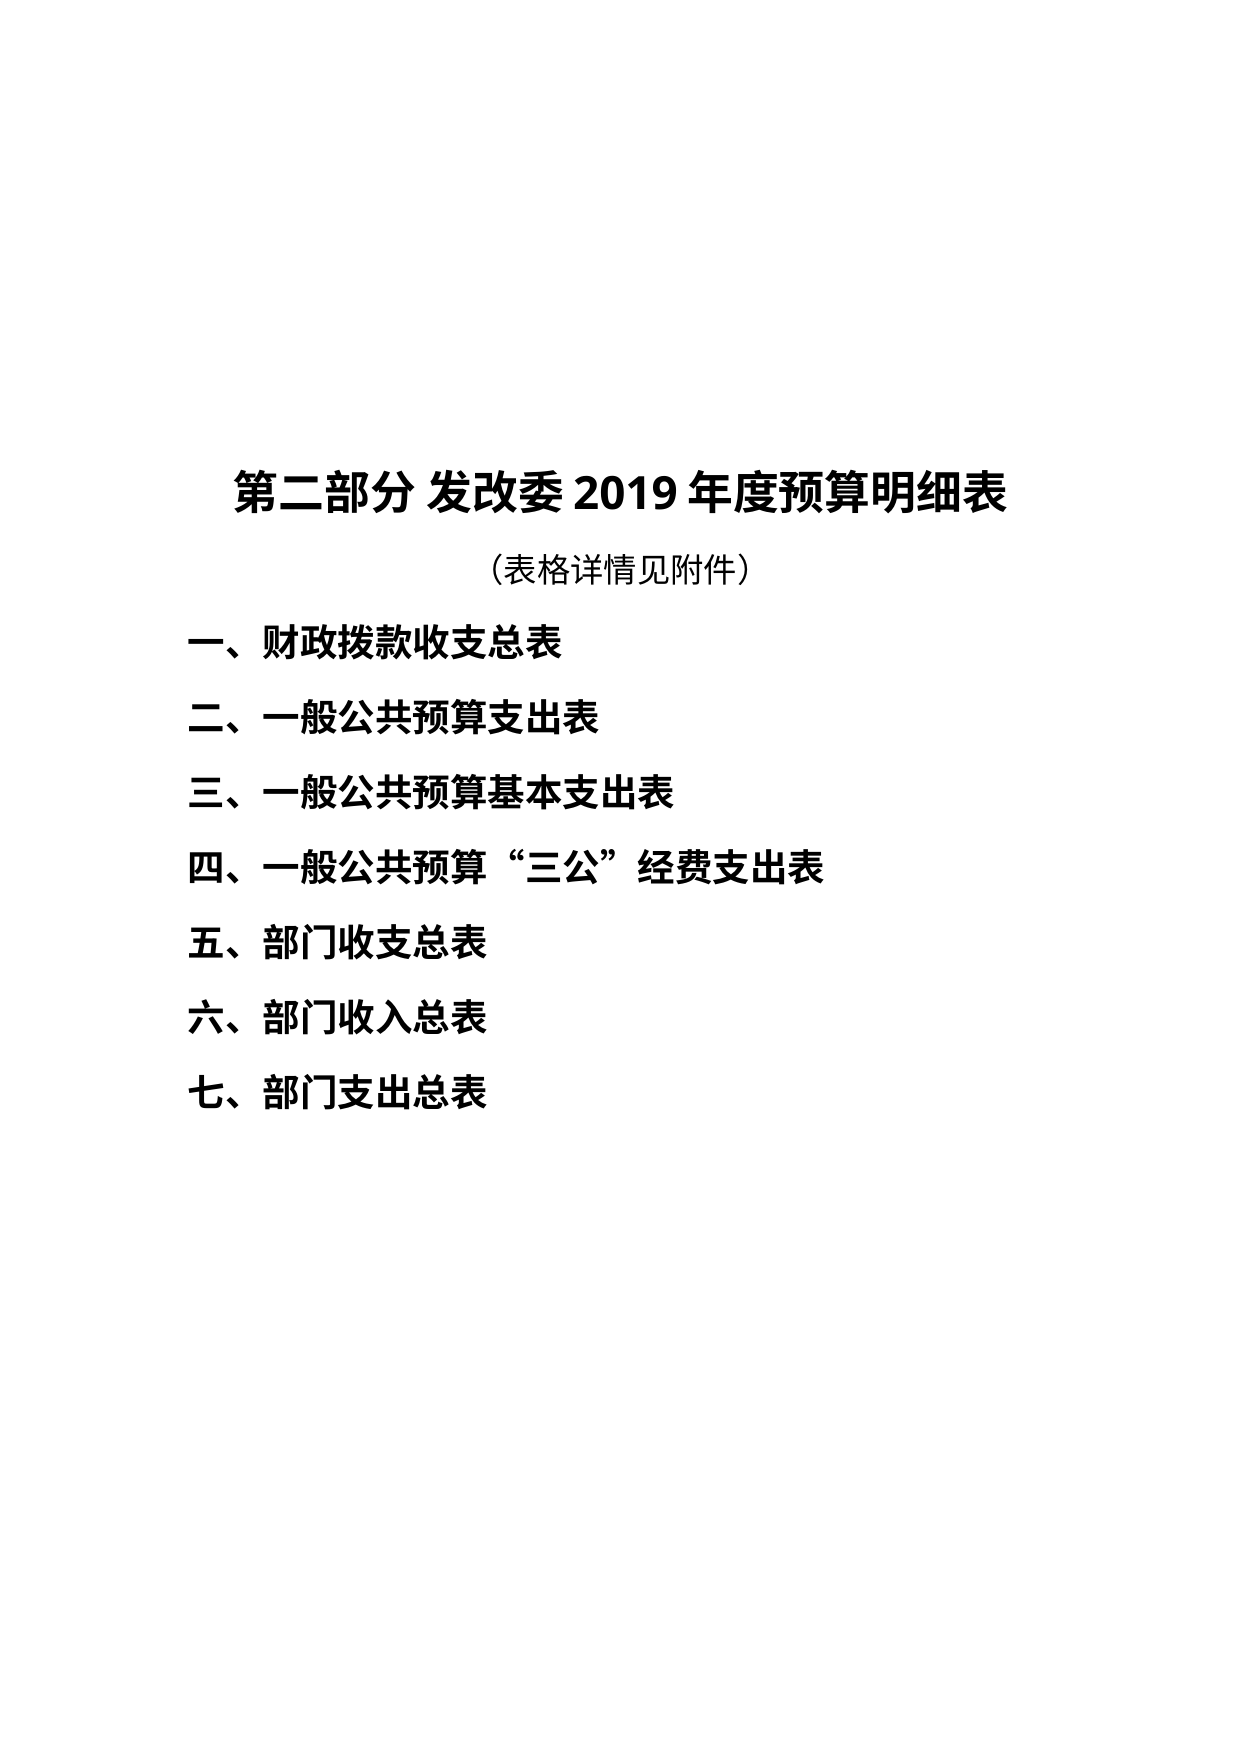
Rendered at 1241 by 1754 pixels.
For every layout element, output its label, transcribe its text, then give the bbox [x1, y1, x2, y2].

text 五、部门收支总表 [187, 913, 1053, 967]
text 六、部门收入总表 [187, 988, 1053, 1042]
text 二、一般公共预算支出表 [187, 688, 1053, 742]
text （表格详情见附件） [187, 544, 1053, 592]
text 四、一般公共预算“三公”经费支出表 [187, 838, 1053, 892]
text 一、财政拨款收支总表 [187, 613, 1053, 667]
text 七、部门支出总表 [187, 1063, 1053, 1118]
text 三、一般公共预算基本支出表 [187, 763, 1053, 817]
text 第二部分 发改委2019年度预算明细表 [187, 456, 1053, 523]
